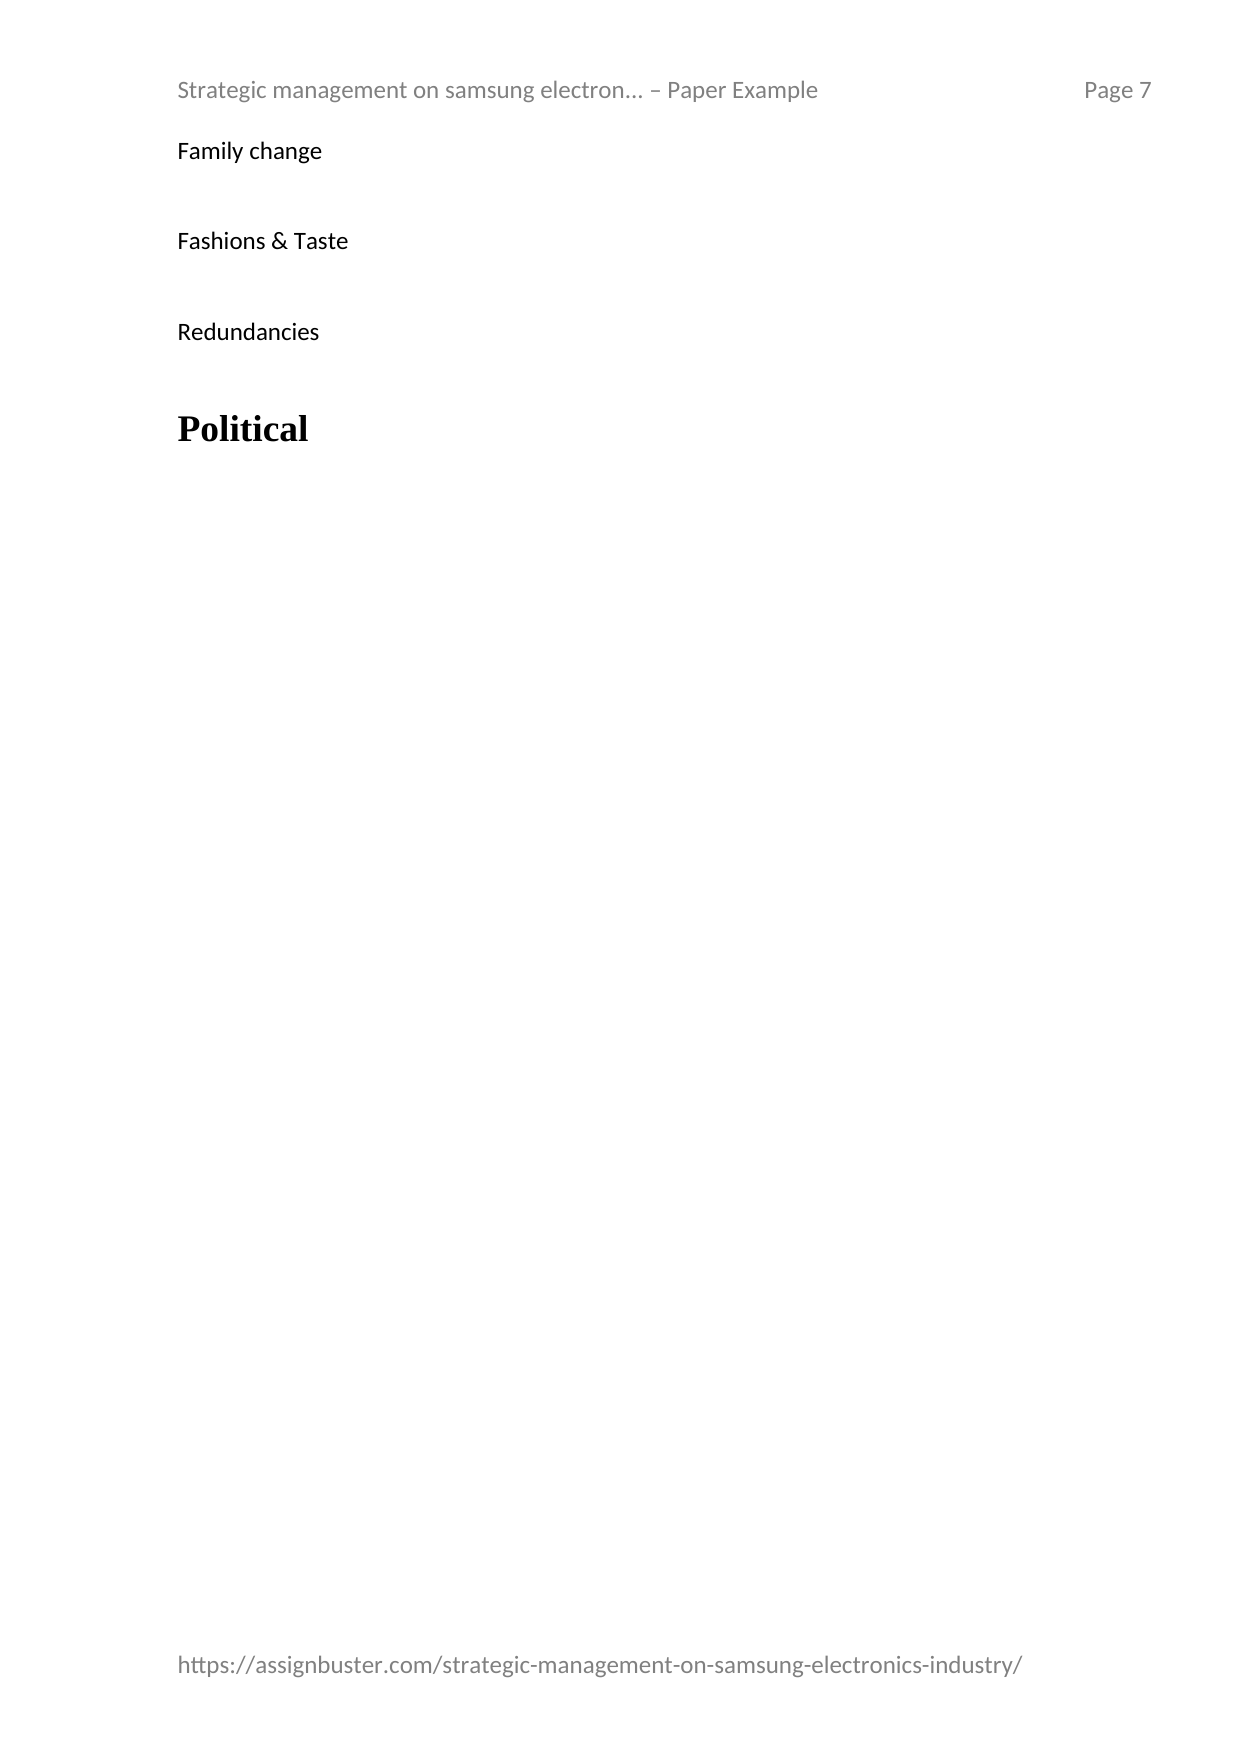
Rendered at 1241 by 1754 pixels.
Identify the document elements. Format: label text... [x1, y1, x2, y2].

text Redundancies [177, 316, 1152, 346]
text Family change [177, 135, 1152, 165]
subtitle Political [177, 406, 1152, 449]
text Fashions & Taste [177, 225, 1152, 256]
